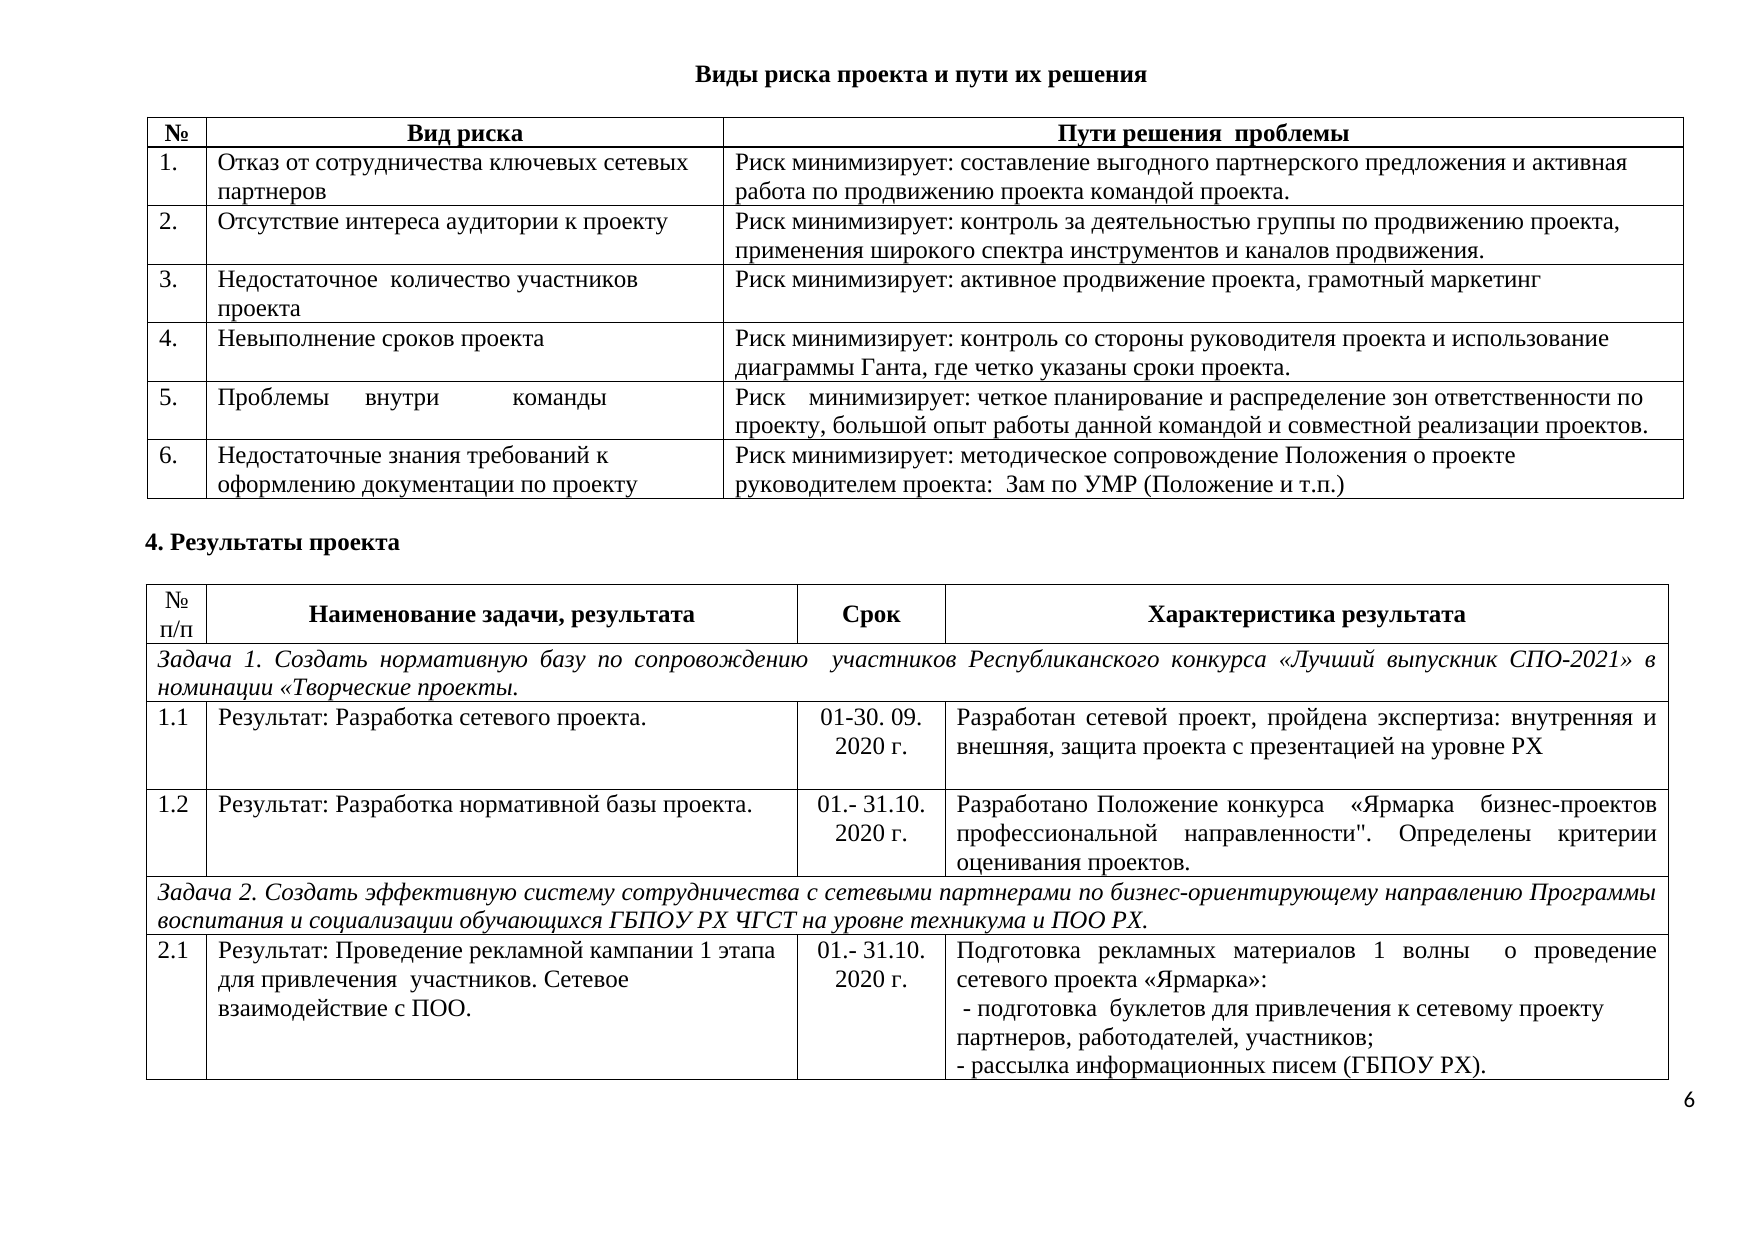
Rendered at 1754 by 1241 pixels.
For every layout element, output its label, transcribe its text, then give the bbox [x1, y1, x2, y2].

table_cell 1. [148, 148, 206, 205]
table_cell 1.1 [147, 702, 206, 788]
table_cell Отказ от сотрудничества ключевых сетевых партнеров [207, 148, 723, 205]
table_cell 2.1 [147, 935, 206, 1079]
table_cell Риск минимизирует: методическое сопровождение Положения о проекте руководителем проекта: Зам по УМР (Положение и т.п.) [724, 440, 1683, 498]
table_cell 1.2 [147, 790, 206, 876]
table_cell 01-30. 09. 2020 г. [798, 702, 945, 788]
table_header Срок [798, 585, 945, 643]
table_cell 2. [148, 206, 206, 263]
table_cell 01.- 31.10. 2020 г. [798, 935, 945, 1079]
table_cell Результат: Разработка нормативной базы проекта. [207, 790, 797, 876]
table_cell Невыполнение сроков проекта [207, 323, 723, 381]
table_cell 3. [148, 265, 206, 322]
table_header Вид риска [207, 118, 723, 146]
table_cell Недостаточные знания требований к оформлению документации по проекту [207, 440, 723, 498]
table_header № п/п [147, 585, 206, 643]
table_header № [148, 118, 206, 146]
table_cell 6. [148, 440, 206, 498]
table_cell Риск минимизирует: четкое планирование и распределение зон ответственности по проекту, большой опыт работы данной командой и совместной реализации проектов. [724, 382, 1683, 439]
table_cell Задача 1. Создать нормативную базу по сопровождению участников Республиканского конкурса «Лучший выпускник СПО-2021» в номинации «Творческие проекты. [147, 644, 1668, 701]
table_cell Результат: Проведение рекламной кампании 1 этапа для привлечения участников. Сетевое взаимодействие с ПОО. [207, 935, 797, 1079]
table_cell 4. [148, 323, 206, 381]
table_cell Риск минимизирует: составление выгодного партнерского предложения и активная работа по продвижению проекта командой проекта. [724, 148, 1683, 205]
table_cell Разработан сетевой проект, пройдена экспертиза: внутренняя и внешняя, защита проекта с презентацией на уровне РХ [946, 702, 1668, 788]
table_cell 01.- 31.10. 2020 г. [798, 790, 945, 876]
table_cell Риск минимизирует: активное продвижение проекта, грамотный маркетинг [724, 265, 1683, 322]
table_cell Отсутствие интереса аудитории к проекту [207, 206, 723, 263]
text Виды риска проекта и пути их решения [148, 59, 1695, 88]
table_cell Риск минимизирует: контроль за деятельностью группы по продвижению проекта, применения широкого спектра инструментов и каналов продвижения. [724, 206, 1683, 263]
table_cell Задача 2. Создать эффективную систему сотрудничества с сетевыми партнерами по бизнес-ориентирующему направлению Программы воспитания и социализации обучающихся ГБПОУ РХ ЧГСТ на уровне техникума и ПОО РХ. [147, 877, 1668, 934]
table_header Характеристика результата [946, 585, 1668, 643]
table_cell Подготовка рекламных материалов 1 волны о проведение сетевого проекта «Ярмарка»: - подготовка буклетов для привлечения к сетевому проекту партнеров, работодателей, участников; - рассылка информационных писем (ГБПОУ РХ). [946, 935, 1668, 1079]
table_cell Результат: Разработка сетевого проекта. [207, 702, 797, 788]
table_cell 5. [148, 382, 206, 439]
table_cell Недостаточное количество участников проекта [207, 265, 723, 322]
table_cell Разработано Положение конкурса «Ярмарка бизнес-проектов профессиональной направленности". Определены критерии оценивания проектов. [946, 790, 1668, 876]
table_header Наименование задачи, результата [207, 585, 797, 643]
table_cell Риск минимизирует: контроль со стороны руководителя проекта и использование диаграммы Ганта, где четко указаны сроки проекта. [724, 323, 1683, 381]
table_header Пути решения проблемы [724, 118, 1683, 146]
table_cell Проблемы внутри команды [207, 382, 723, 439]
text 4. Результаты проекта [89, 527, 1695, 555]
